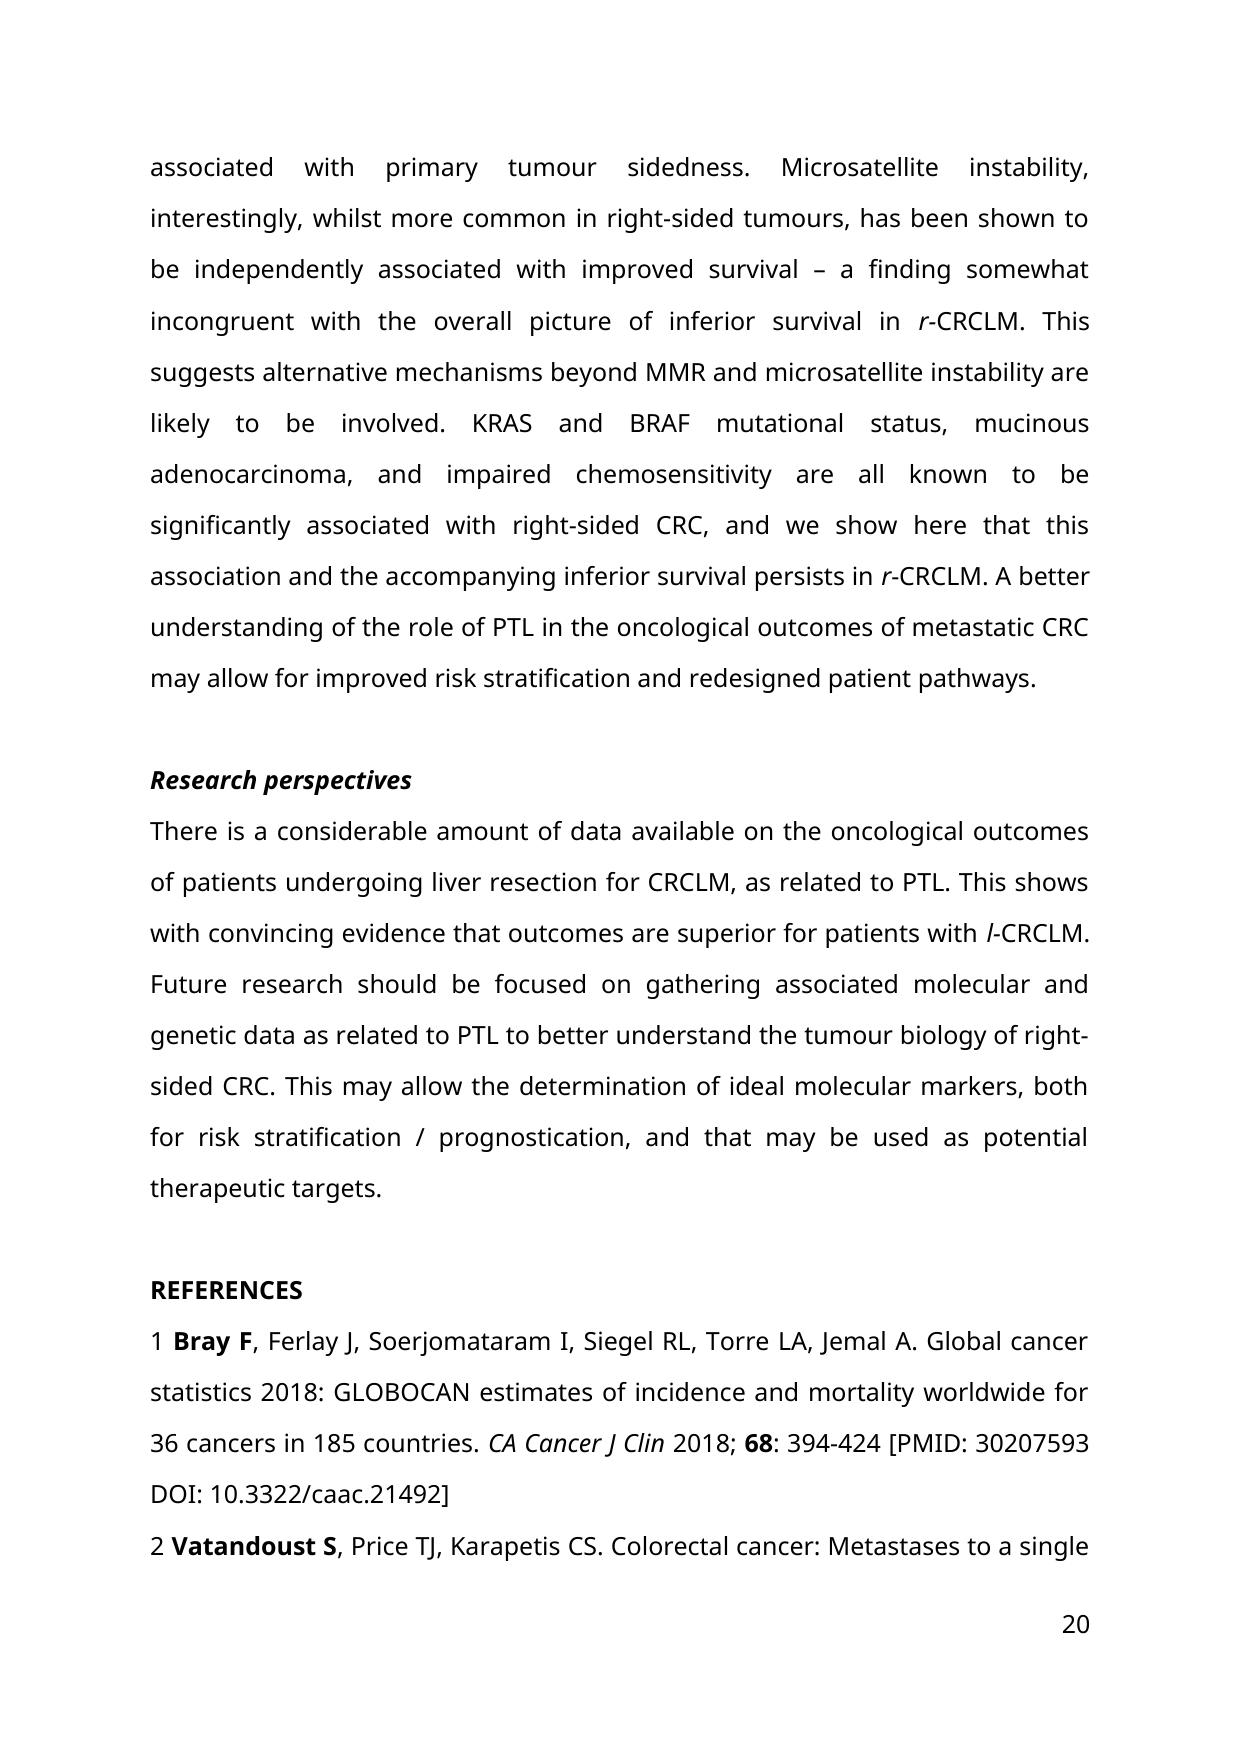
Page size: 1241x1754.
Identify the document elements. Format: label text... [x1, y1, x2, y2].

text REFERENCES [150, 1273, 1090, 1307]
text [150, 150, 1090, 694]
text There is a considerable amount of data available on the oncological outcomes of patients undergoing liver resection for CRCLM, as related to PTL. This shows with convincing evidence that outcomes are superior for patients with l-CRCLM. Future research should be focused on gathering associated molecular and genetic data as related to PTL to better understand the tumour biology of right-sided CRC. This may allow the determination of ideal molecular markers, both for risk stratification / prognostication, and that may be used as potential therapeutic targets. [150, 813, 1090, 1205]
text Research perspectives [150, 762, 1090, 797]
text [150, 1528, 1090, 1562]
text 1 Bray F, Ferlay J, Soerjomataram I, Siegel RL, Torre LA, Jemal A. Global cancer statistics 2018: GLOBOCAN estimates of incidence and mortality worldwide for 36 cancers in 185 countries. CA Cancer J Clin 2018; 68: 394-424 [PMID: 30207593 DOI: 10.3322/caac.21492] [150, 1324, 1090, 1511]
